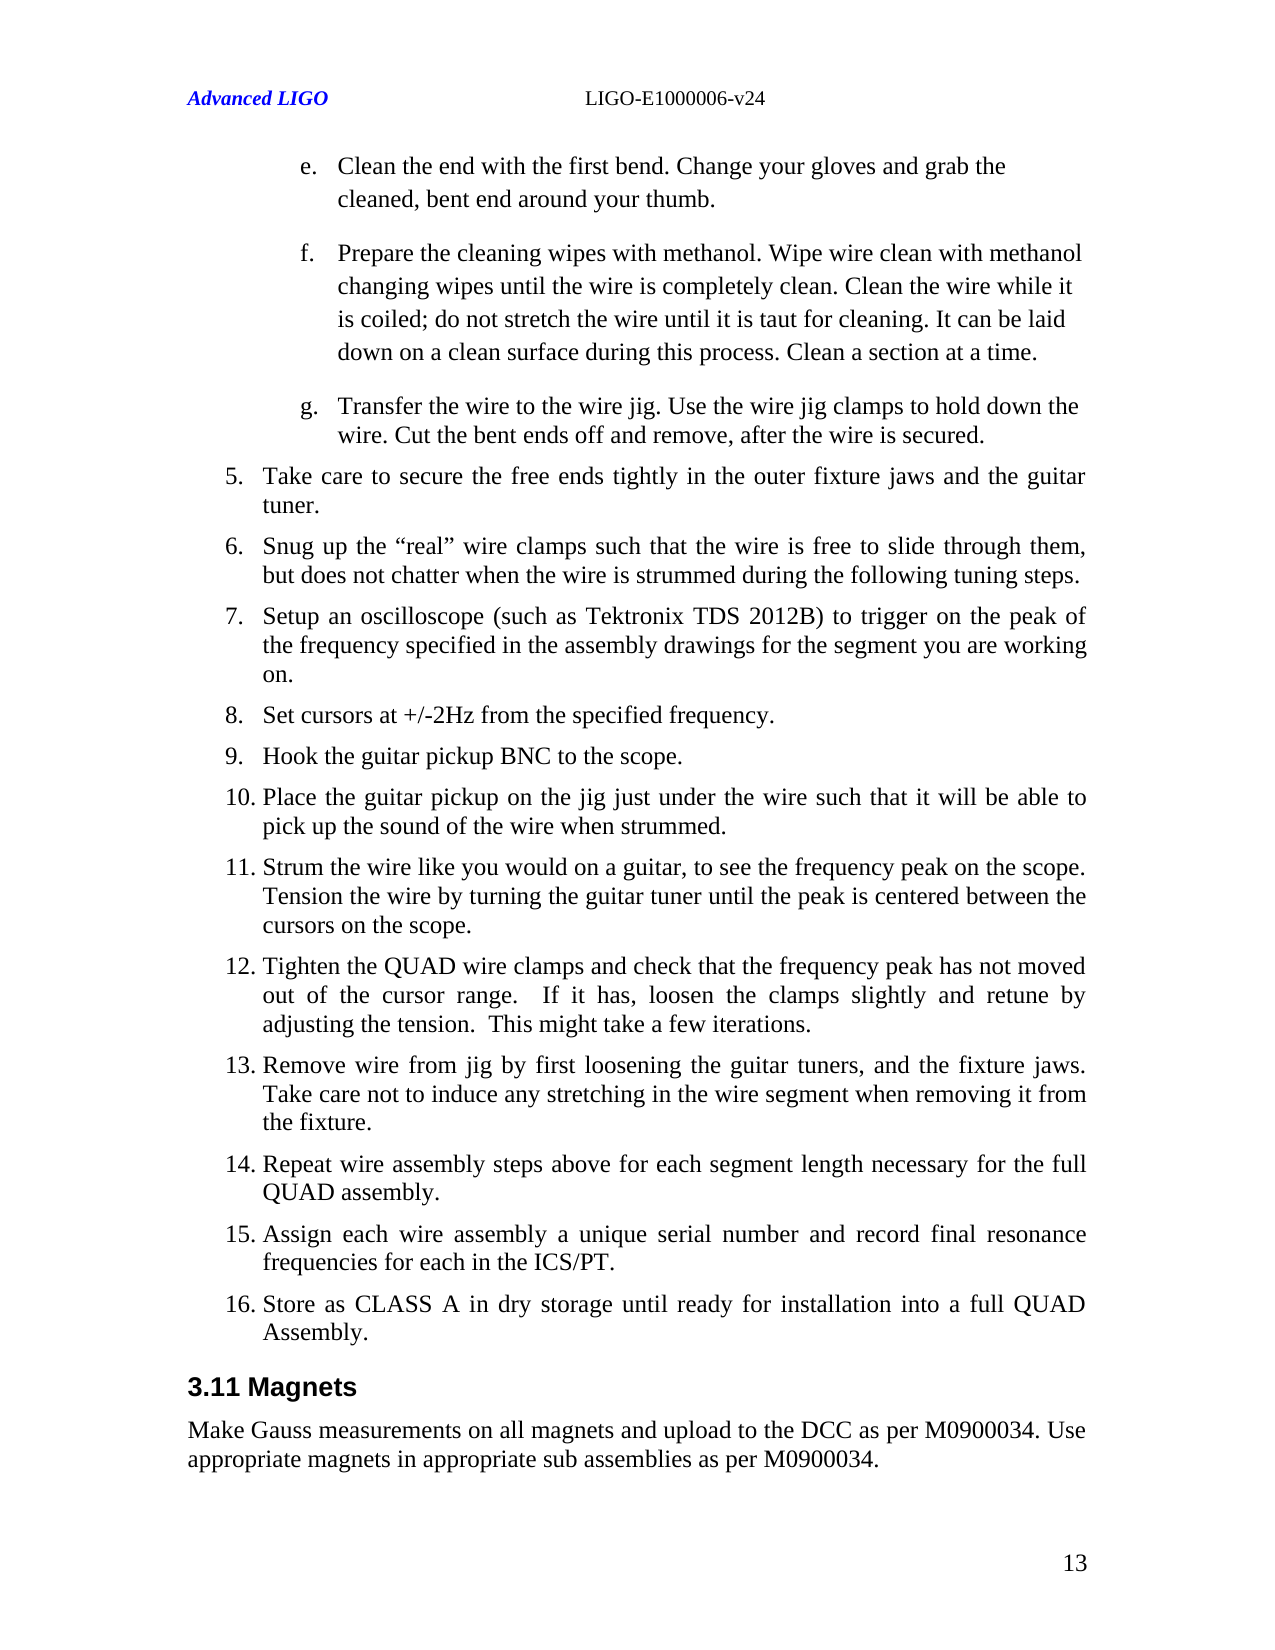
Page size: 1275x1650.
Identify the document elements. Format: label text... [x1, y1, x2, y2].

list Setup an oscilloscope (such as Tektronix TDS 2012B) to trigger on the peak of the frequency specified in the assembly drawings for the segment you are working on. [225, 601, 1087, 687]
list Repeat wire assembly steps above for each segment length necessary for the full QUAD assembly. [225, 1149, 1087, 1206]
list Assign each wire assembly a unique serial number and record final resonance frequencies for each in the ICS/PT. [225, 1219, 1087, 1276]
list Clean the end with the first bend. Change your gloves and grab the cleaned, bent end around your thumb. [300, 151, 1087, 213]
list Take care to secure the free ends tightly in the outer fixture jaws and the guitar tuner. [225, 461, 1087, 519]
list Strum the wire like you would on a guitar, to see the frequency peak on the scope. Tension the wire by turning the guitar tuner until the peak is centered between the cursors on the scope. [225, 852, 1087, 939]
list Hook the guitar pickup BNC to the scope. [225, 741, 1087, 770]
list Prepare the cleaning wipes with methanol. Wipe wire clean with methanol changing wipes until the wire is completely clean. Clean the wire while it is coiled; do not stretch the wire until it is taut for cleaning. It can be laid down on a clean surface during this process. Clean a section at a time. [300, 238, 1087, 366]
list Remove wire from jig by first loosening the guitar tuners, and the fixture jaws. Take care not to induce any stretching in the wire segment when removing it from the fixture. [225, 1050, 1087, 1136]
list Tighten the QUAD wire clamps and check that the frequency peak has not moved out of the cursor range. If it has, loosen the clamps slightly and retune by adjusting the tension. This might take a few iterations. [225, 951, 1087, 1037]
list Place the guitar pickup on the jig just under the wire such that it will be able to pick up the sound of the wire when strummed. [225, 782, 1087, 840]
list Store as CLASS A in dry storage until ready for installation into a full QUAD Assembly. [225, 1289, 1087, 1346]
subtitle Magnets [187, 1371, 1087, 1402]
list Snug up the “real” wire clamps such that the wire is free to slide through them, but does not chatter when the wire is strummed during the following tuning steps. [225, 531, 1087, 589]
text Make Gauss measurements on all magnets and upload to the DCC as per M0900034. Use appropriate magnets in appropriate sub assemblies as per M0900034. [187, 1415, 1087, 1472]
list Set cursors at +/-2Hz from the specified frequency. [225, 700, 1087, 729]
list Transfer the wire to the wire jig. Use the wire jig clamps to hold down the wire. Cut the bent ends off and remove, after the wire is secured. [300, 391, 1087, 449]
